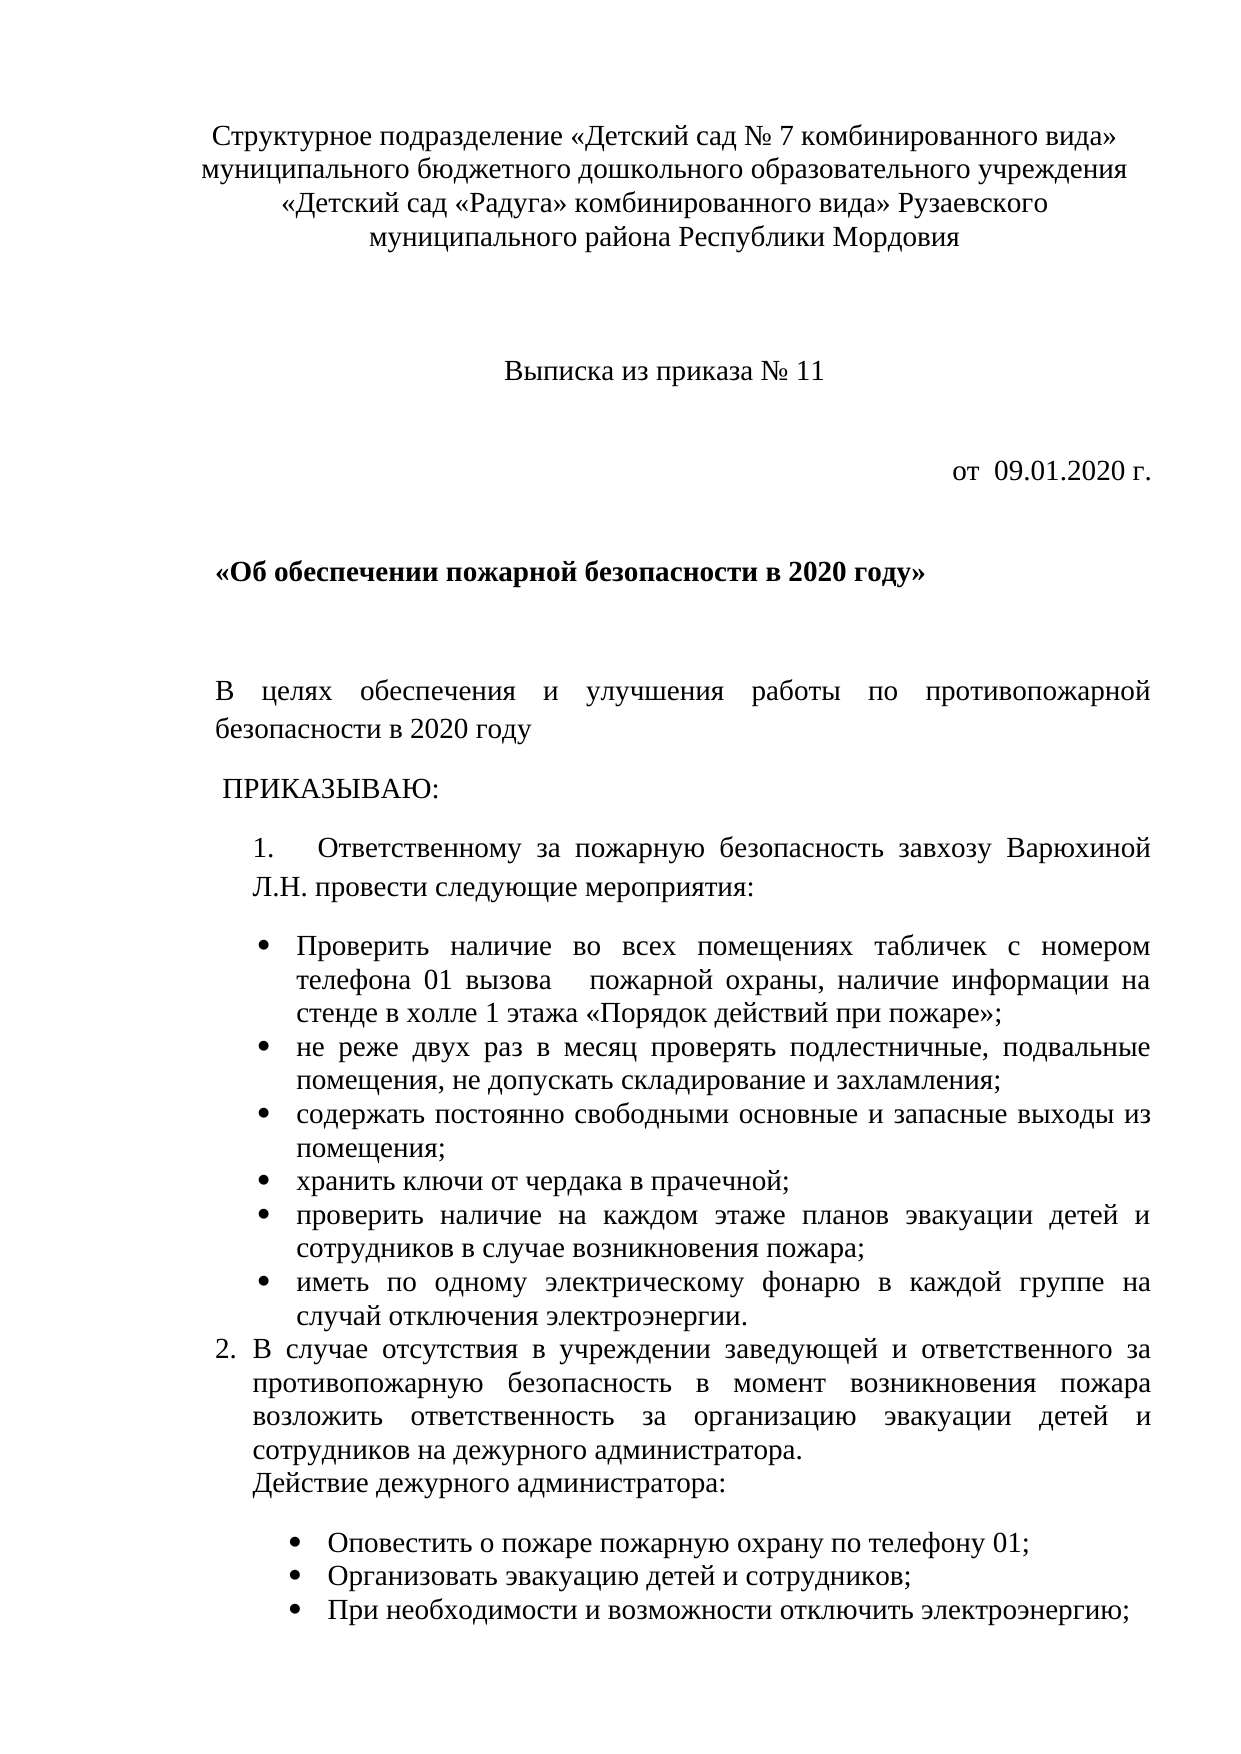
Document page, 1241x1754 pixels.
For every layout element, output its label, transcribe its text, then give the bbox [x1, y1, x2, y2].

text В целях обеспечения и улучшения работы по противопожарной безопасности в 2020 году [215, 673, 1152, 745]
list иметь по одному электрическому фонарю в каждой группе на случай отключения электроэнергии. [258, 1264, 1152, 1331]
list хранить ключи от чердака в прачечной; [258, 1163, 1152, 1197]
list проверить наличие на каждом этаже планов эвакуации детей и сотрудников в случае возникновения пожара; [258, 1197, 1152, 1264]
list В случае отсутствия в учреждении заведующей и ответственного за противопожарную безопасность в момент возникновения пожара возложить ответственность за организацию эвакуации детей и сотрудников на дежурного администратора. [215, 1331, 1152, 1465]
list Проверить наличие во всех помещениях табличек с номером телефона 01 вызова пожарной охраны, наличие информации на стенде в холле 1 этажа «Порядок действий при пожаре»; [258, 928, 1152, 1029]
text ПРИКАЗЫВАЮ: [215, 771, 1152, 804]
list При необходимости и возможности отключить электроэнергию; [290, 1592, 1152, 1626]
list Оповестить о пожаре пожарную охрану по телефону 01; [290, 1525, 1152, 1558]
text «Об обеспечении пожарной безопасности в 2020 году» [215, 554, 1152, 588]
text Выписка из приказа № 11 [177, 353, 1152, 386]
list не реже двух раз в месяц проверять подлестничные, подвальные помещения, не допускать складирование и захламления; [258, 1029, 1152, 1096]
text от 09.01.2020 г. [177, 453, 1152, 487]
text Структурное подразделение «Детский сад № 7 комбинированного вида» [177, 118, 1152, 152]
list содержать постоянно свободными основные и запасные выходы из помещения; [258, 1096, 1152, 1163]
text 1. Ответственному за пожарную безопасность завхозу Варюхиной Л.Н. провести следующие мероприятия: [252, 830, 1152, 902]
text муниципального бюджетного дошкольного образовательного учреждения «Детский сад «Радуга» комбинированного вида» Рузаевского муниципального района Республики Мордовия [177, 152, 1152, 252]
text Действие дежурного администратора: [252, 1465, 1152, 1499]
list Организовать эвакуацию детей и сотрудников; [290, 1558, 1152, 1592]
